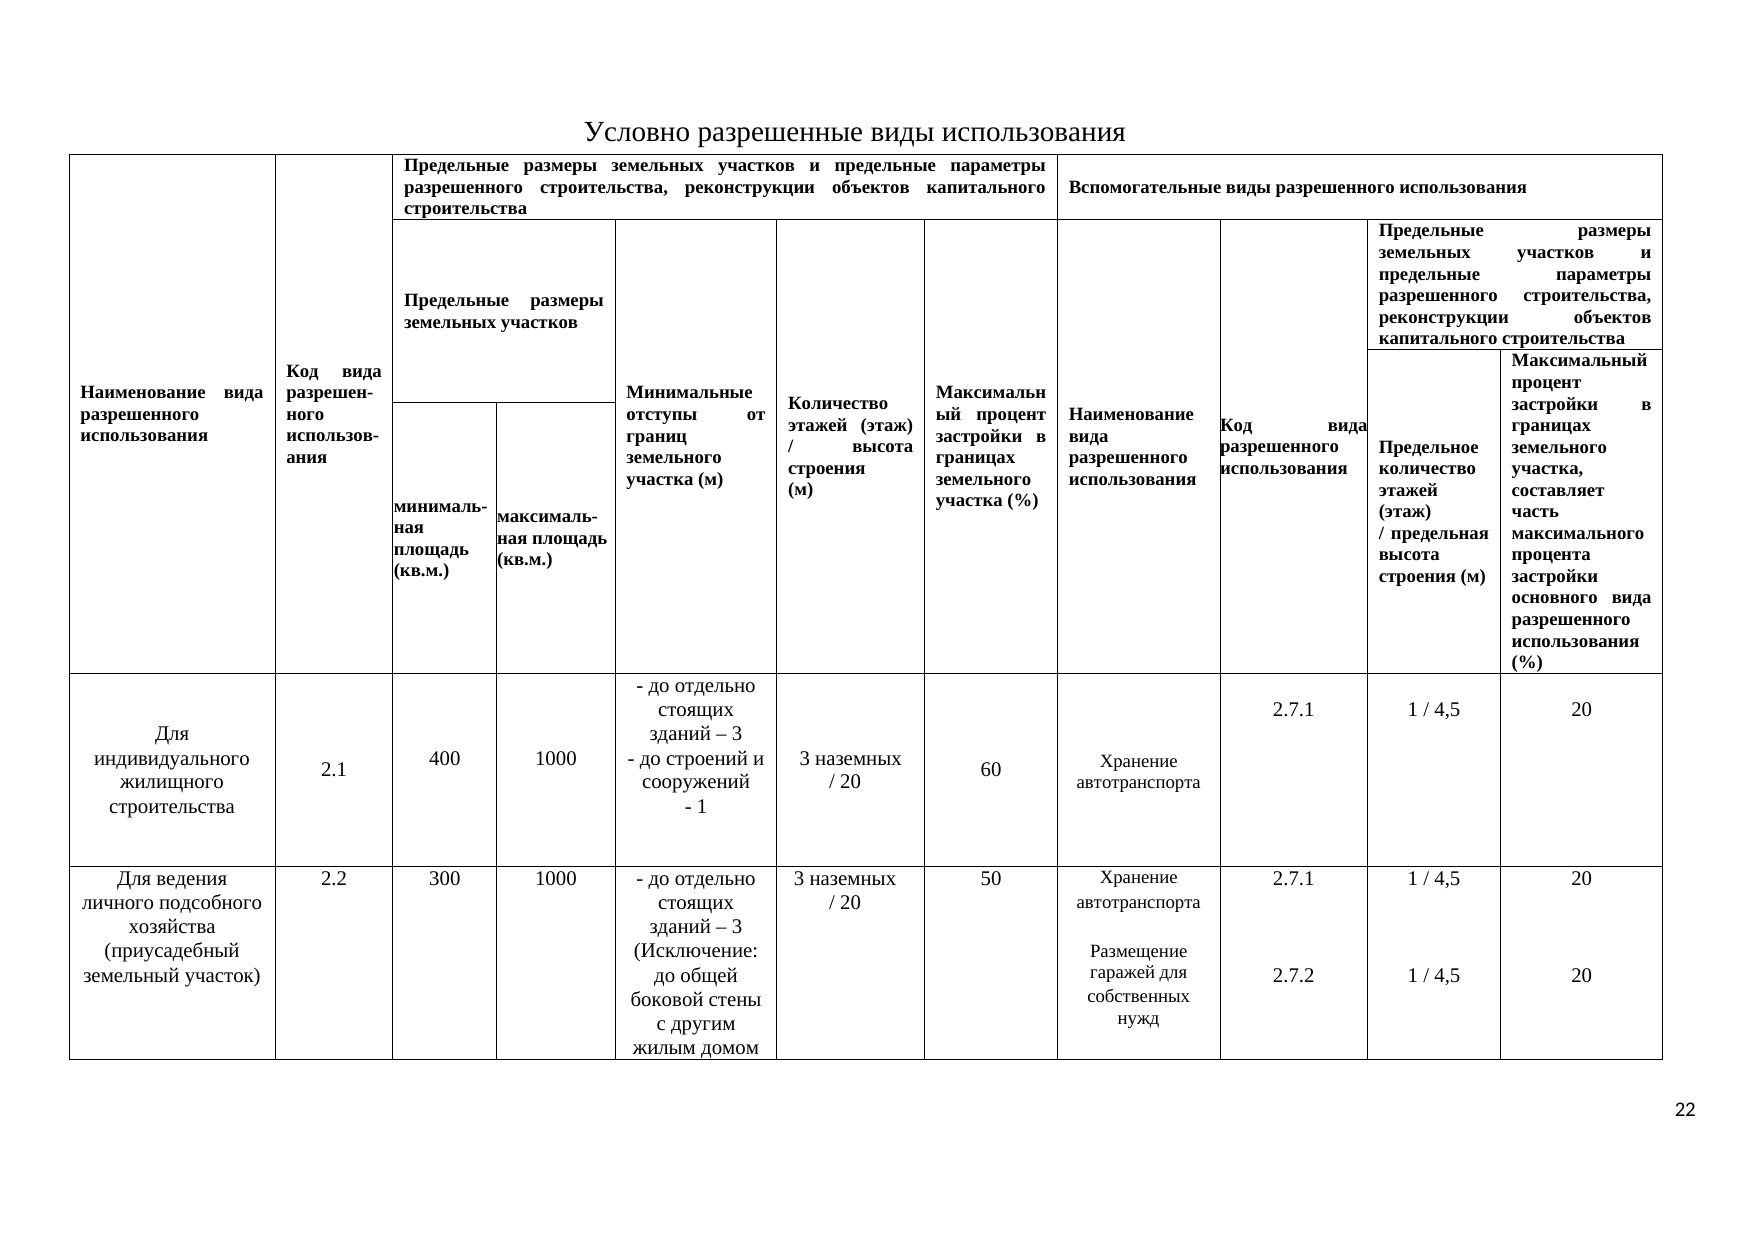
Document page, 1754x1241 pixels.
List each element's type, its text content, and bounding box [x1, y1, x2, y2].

table_cell 1 / 4,5 [1368, 674, 1500, 866]
table_cell 2.2 [276, 867, 392, 1059]
table_cell 3 наземных / 20 [777, 867, 924, 1059]
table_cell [70, 867, 275, 1059]
table_cell Максимальный процент застройки в границах земельного участка (%) [925, 220, 1057, 673]
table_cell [616, 867, 776, 1059]
table_cell Максимальный процент застройки в границах земельного участка, составляет часть максимального процента застройки основного вида разрешенного использования (%) [1501, 350, 1662, 673]
table_cell - до отдельно стоящих зданий – 3 - до строений и сооружений - 1 [616, 674, 776, 866]
table_header Код вида разрешен-ного использов-ания [276, 155, 392, 673]
table_cell 1000 [497, 674, 615, 866]
table_cell Минимальные отступы от границ земельного участка (м) [616, 220, 776, 673]
table_cell Предельное количество этажей (этаж) / предельная высота строения (м) [1368, 350, 1500, 673]
table_cell Хранение автотранспорта [1058, 674, 1220, 866]
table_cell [1058, 867, 1220, 1059]
table_cell Наименование вида разрешенного использования [1058, 220, 1220, 673]
table_header Предельные размеры земельных участков и предельные параметры разрешенного строительства, реконструкции объектов капитального строительства [393, 155, 1057, 219]
table_cell 60 [925, 674, 1057, 866]
table_cell Предельные размеры земельных участков и предельные параметры разрешенного строительства, реконструкции объектов капитального строительства [1368, 220, 1662, 349]
table_cell минималь-ная площадь (кв.м.) [393, 403, 496, 673]
table_cell 20 20 [1501, 867, 1662, 1059]
table_cell 2.1 [276, 674, 392, 866]
table_header Вспомогательные виды разрешенного использования [1058, 155, 1662, 219]
table_cell 20 [1501, 674, 1662, 866]
table_cell 2.7.1 [1221, 674, 1367, 866]
table_cell Предельные размеры земельных участков [393, 220, 615, 402]
table_cell 1 / 4,5 1 / 4,5 [1368, 867, 1500, 1059]
table_cell 300 [393, 867, 496, 1059]
table_cell 2.7.1 2.7.2 [1221, 867, 1367, 1059]
table_cell Количество этажей (этаж) / высота строения (м) [777, 220, 924, 673]
text Условно разрешенные виды использования [497, 114, 1212, 148]
table_cell 400 [393, 674, 496, 866]
table_header Наименование вида разрешенного использования [70, 155, 275, 673]
table_cell максималь-ная площадь (кв.м.) [497, 403, 615, 673]
table_cell Для индивидуального жилищного строительства [70, 674, 275, 866]
table_cell 1000 [497, 867, 615, 1059]
table_cell 3 наземных / 20 [777, 674, 924, 866]
table_cell 50 [925, 867, 1057, 1059]
table_cell Код вида разрешенного использования [1221, 220, 1367, 673]
